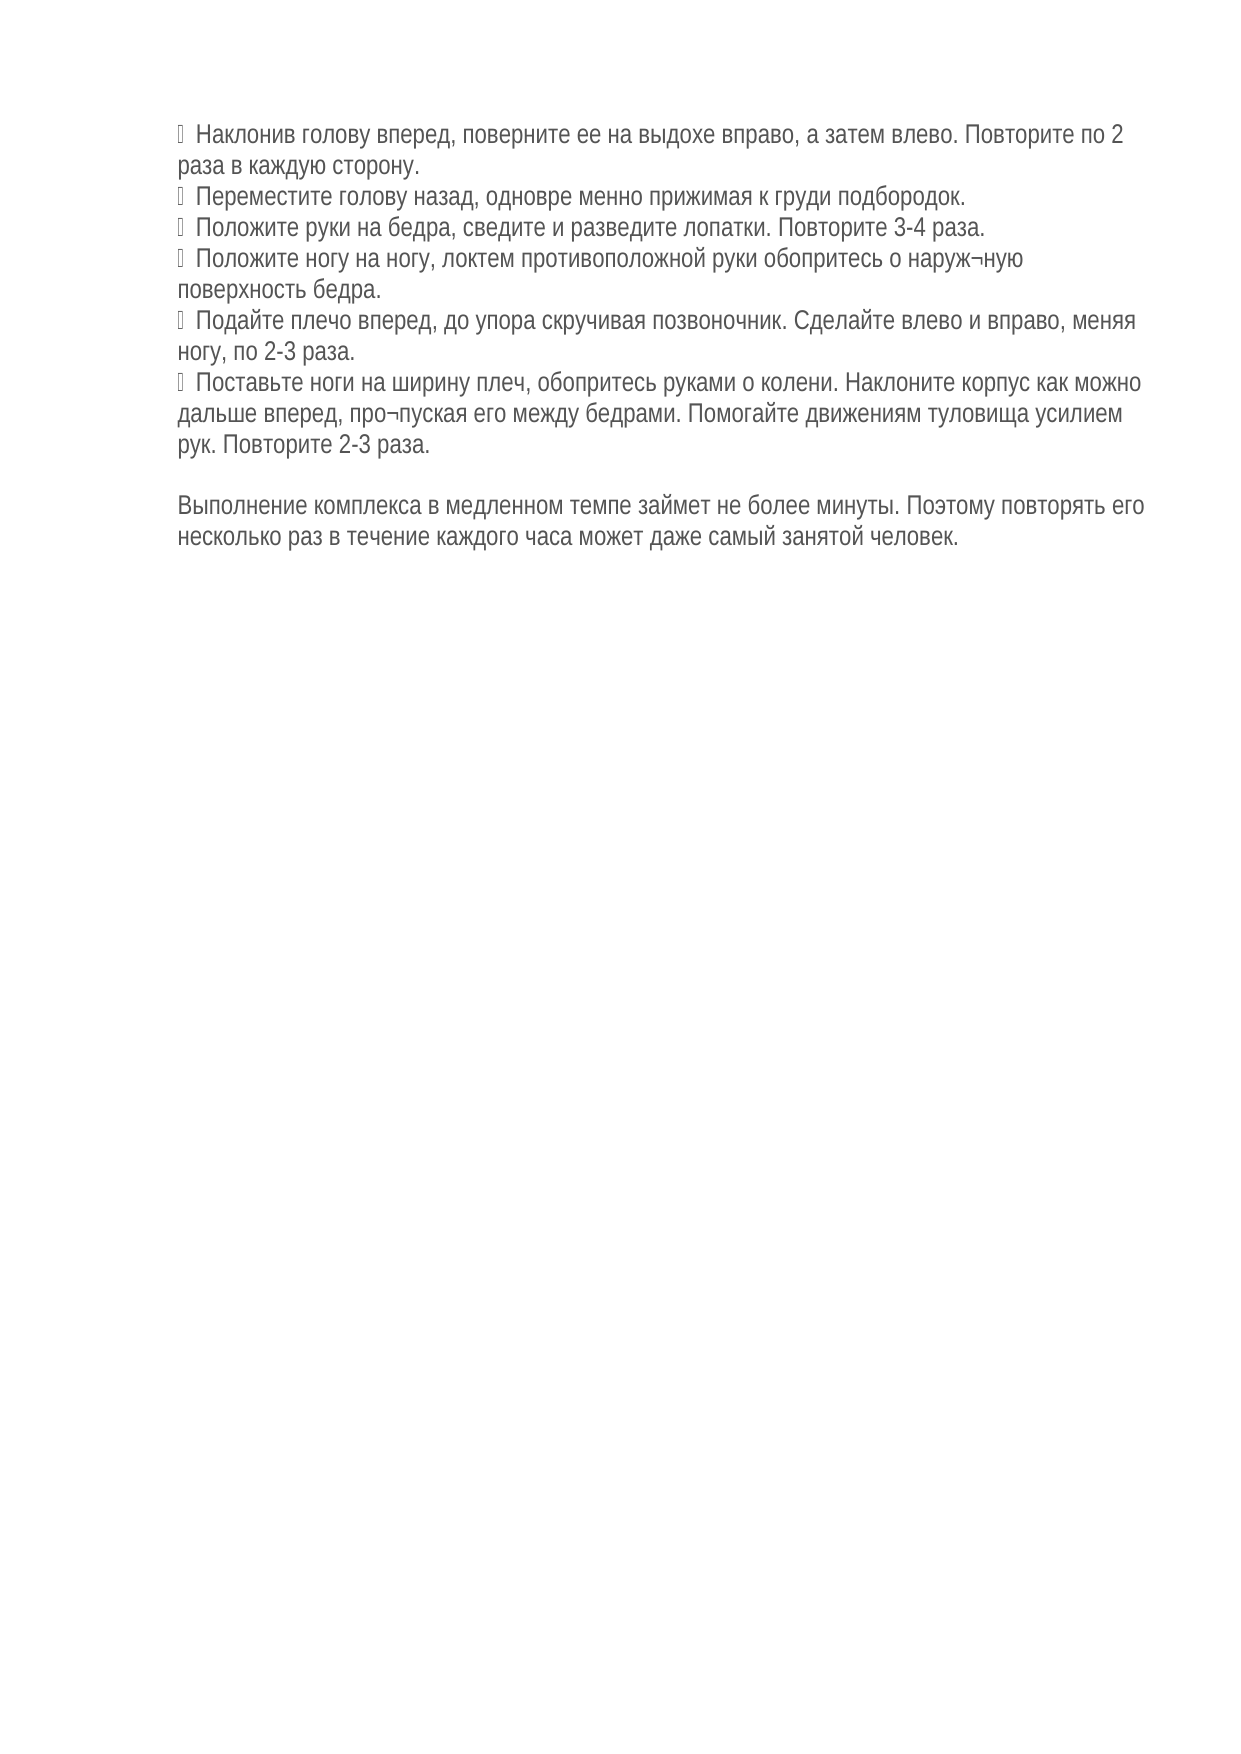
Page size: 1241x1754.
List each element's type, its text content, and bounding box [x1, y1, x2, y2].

text  Положите руки на бедра, сведите и разведите лопатки. Повторите 3-4 раза. [177, 211, 1152, 242]
text  Переместите голову назад, одновре менно прижимая к груди подбородок. [177, 180, 1152, 211]
text  Наклонив голову вперед, поверните ее на выдохе вправо, а затем влево. Повторите по 2 раза в каждую сторону. [177, 118, 1152, 180]
text  Подайте плечо вперед, до упора скручивая позвоночник. Сделайте влево и вправо, меняя ногу, по 2-3 раза. [177, 304, 1152, 366]
text  Положите ногу на ногу, локтем противоположной руки обопритесь о наруж¬ную поверхность бедра. [177, 242, 1152, 304]
text Выполнение комплекса в медленном темпе займет не более минуты. Поэтому повторять его несколько раз в течение каждого часа может даже самый занятой человек. [177, 489, 1152, 551]
text  Поставьте ноги на ширину плеч, обопритесь руками о колени. Наклоните корпус как можно дальше вперед, про¬пуская его между бедрами. Помогайте движениям туловища усилием рук. Повторите 2-3 раза. [177, 366, 1152, 459]
